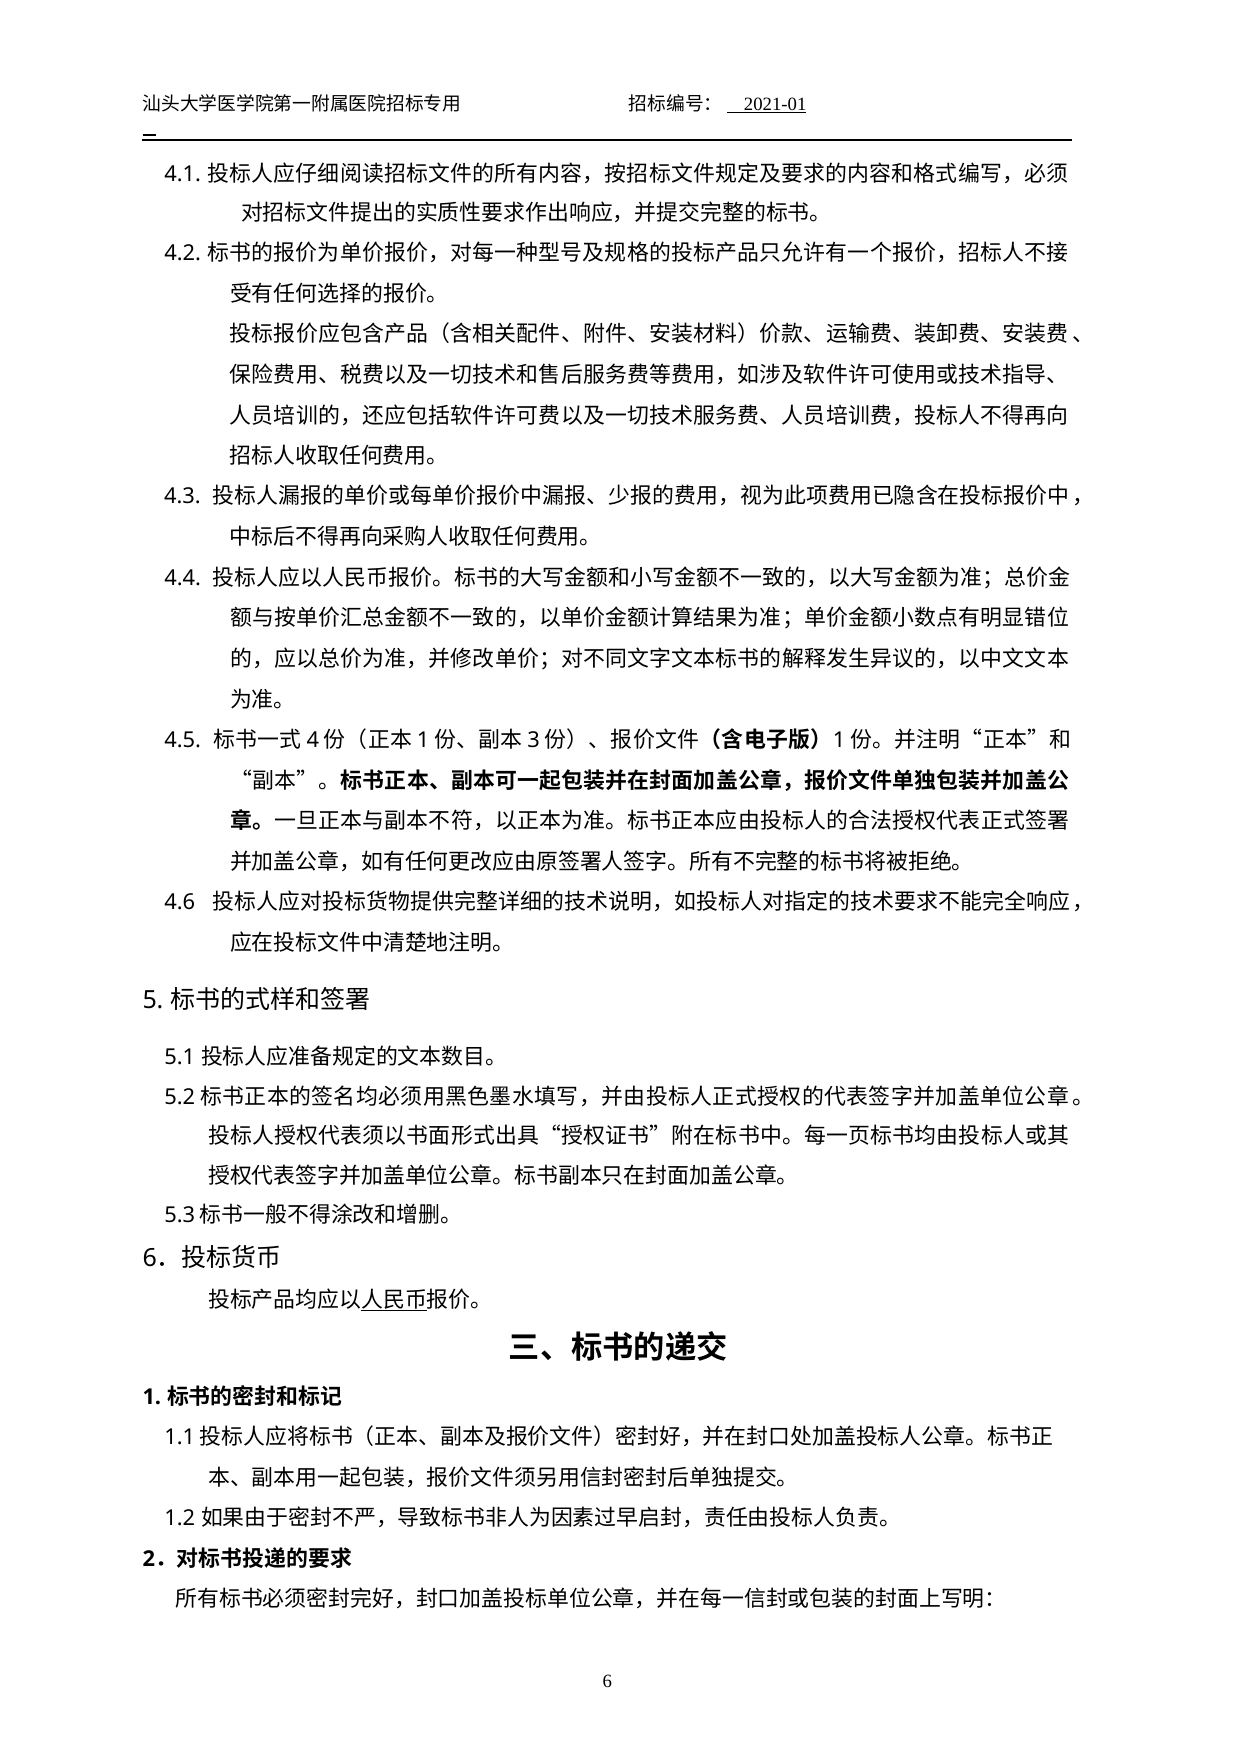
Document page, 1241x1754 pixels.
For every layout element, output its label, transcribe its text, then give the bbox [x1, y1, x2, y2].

text 1.1投标人应将标书（正本、副本及报价文件）密封好，并在封口处加盖投标人公章。标书正本、副本用一起包装，报价文件须另用信封密封后单独提交。 [164, 1419, 1072, 1492]
text 4.2. 标书的报价为单价报价，对每一种型号及规格的投标产品只允许有一个报价，招标人不接受有任何选择的报价。 [164, 235, 1072, 308]
text 投标报价应包含产品（含相关配件、附件、安装材料）价款、运输费、装卸费、安装费、保险费用、税费以及一切技术和售后服务费等费用，如涉及软件许可使用或技术指导、人员培训的，还应包括软件许可费以及一切技术服务费、人员培训费，投标人不得再向招标人收取任何费用。 [229, 316, 1072, 470]
text 三、标书的递交 [164, 1322, 1072, 1367]
text 1.2 如果由于密封不严，导致标书非人为因素过早启封，责任由投标人负责。 [164, 1500, 1072, 1532]
text 投标产品均应以人民币报价。 [208, 1282, 1072, 1314]
text 4.5. 标书一式4份（正本1份、副本3份）、报价文件（含电子版）1份。并注明“正本”和“副本”。标书正本、副本可一起包装并在封面加盖公章，报价文件单独包装并加盖公章。一旦正本与副本不符，以正本为准。标书正本应由投标人的合法授权代表正式签署并加盖公章，如有任何更改应由原签署人签字。所有不完整的标书将被拒绝。 [164, 722, 1072, 876]
text 1. 标书的密封和标记 [142, 1378, 1072, 1411]
text 5.2标书正本的签名均必须用黑色墨水填写，并由投标人正式授权的代表签字并加盖单位公章。投标人授权代表须以书面形式出具“授权证书”附在标书中。每一页标书均由投标人或其授权代表签字并加盖单位公章。标书副本只在封面加盖公章。 [164, 1079, 1072, 1189]
text 2．对标书投递的要求 [142, 1540, 1072, 1573]
text 5.1 投标人应准备规定的文本数目。 [142, 1039, 1072, 1071]
text 4.4. 投标人应以人民币报价。标书的大写金额和小写金额不一致的，以大写金额为准；总价金额与按单价汇总金额不一致的，以单价金额计算结果为准；单价金额小数点有明显错位的，应以总价为准，并修改单价；对不同文字文本标书的解释发生异议的，以中文文本为准。 [164, 559, 1072, 714]
text 所有标书必须密封完好，封口加盖投标单位公章，并在每一信封或包装的封面上写明： [175, 1581, 1072, 1613]
text 6．投标货币 [142, 1237, 1072, 1273]
text 5.3标书一般不得涂改和增删。 [164, 1197, 1072, 1229]
text 4.1. 投标人应仔细阅读招标文件的所有内容，按招标文件规定及要求的内容和格式编写，必须对招标文件提出的实质性要求作出响应，并提交完整的标书。 [164, 156, 1072, 227]
text 4.3. 投标人漏报的单价或每单价报价中漏报、少报的费用，视为此项费用已隐含在投标报价中，中标后不得再向采购人收取任何费用。 [164, 478, 1072, 551]
text 4.6 投标人应对投标货物提供完整详细的技术说明，如投标人对指定的技术要求不能完全响应，应在投标文件中清楚地注明。 [164, 884, 1072, 957]
text 5. 标书的式样和签署 [142, 965, 1072, 1030]
